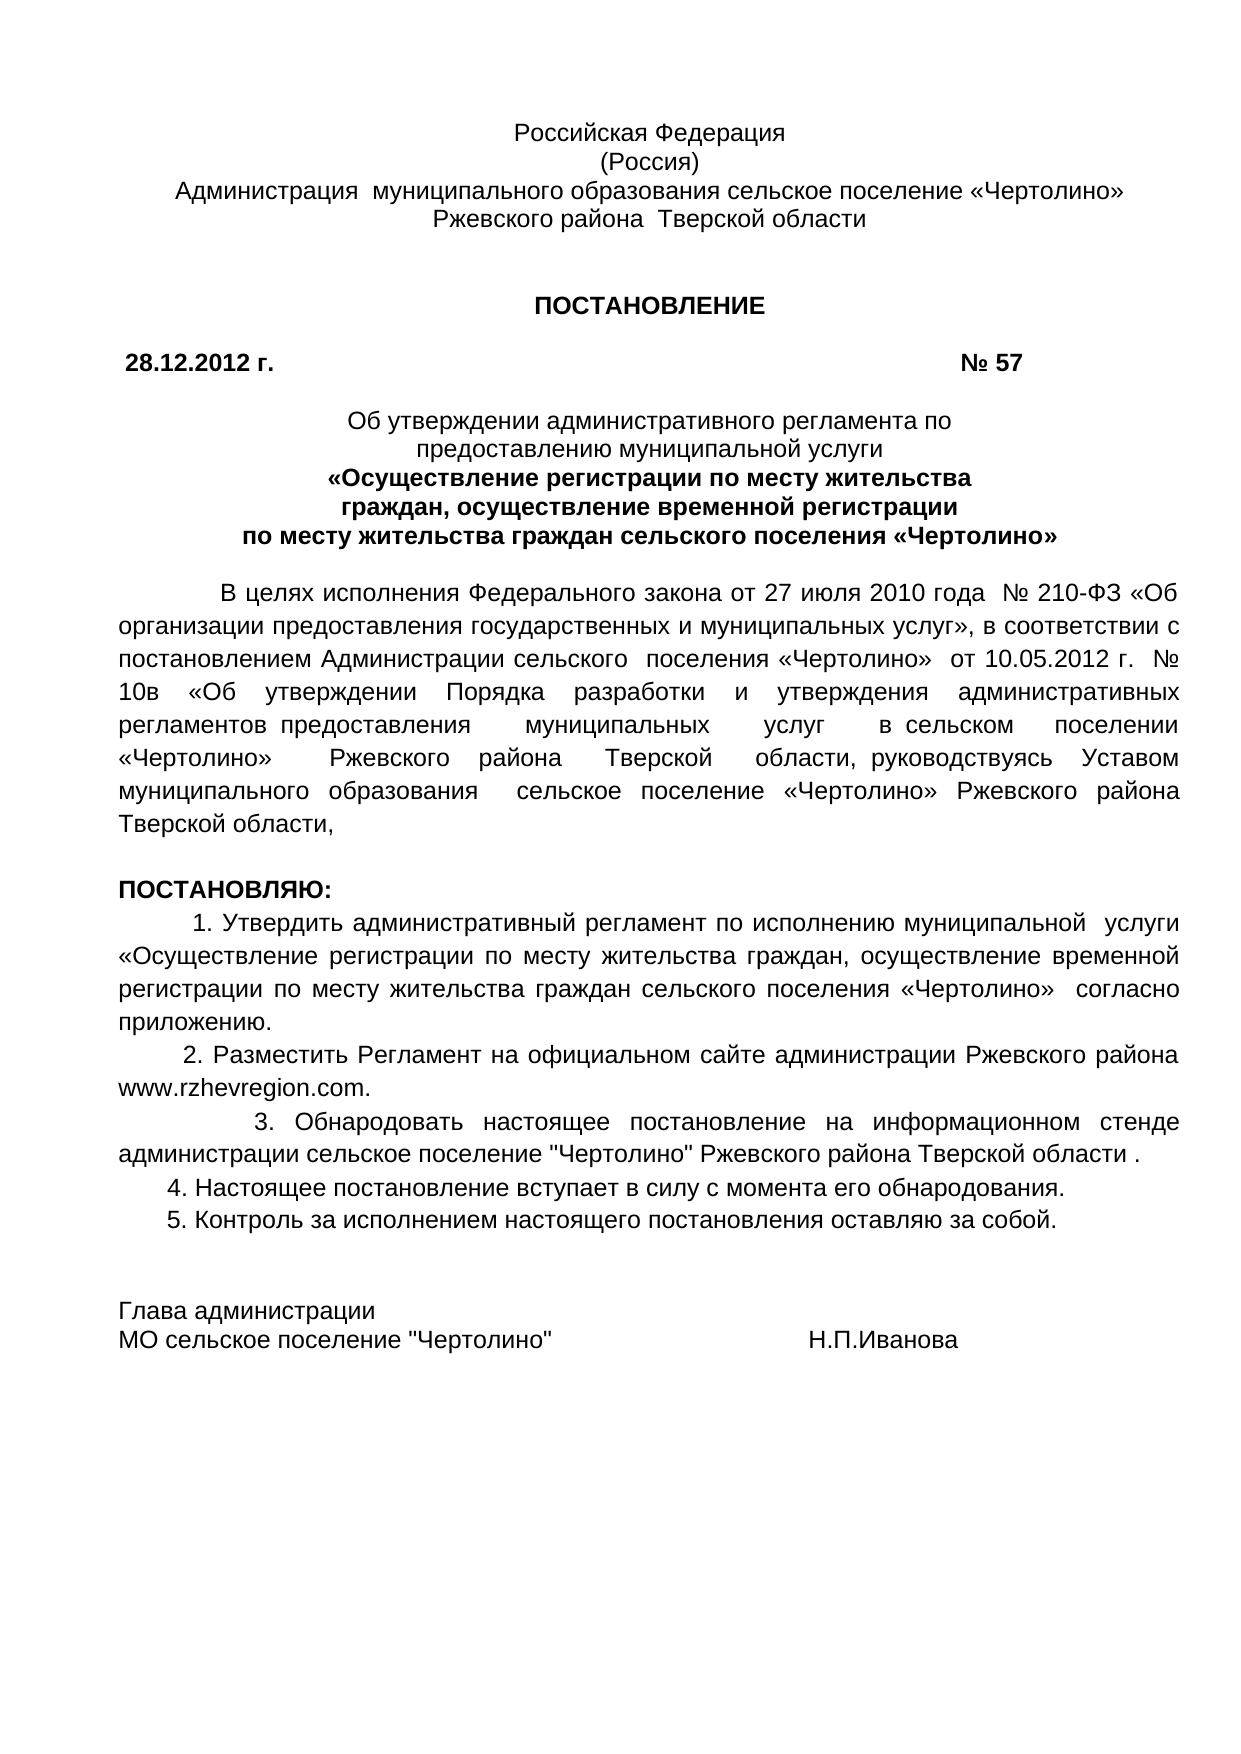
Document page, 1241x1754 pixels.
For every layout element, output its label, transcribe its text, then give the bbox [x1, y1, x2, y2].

text ПОСТАНОВЛЯЮ: [118, 875, 1181, 904]
text Об утверждении административного регламента по [118, 406, 1181, 434]
text предоставлению муниципальной услуги [118, 434, 1181, 463]
text МО сельское поселение "Чертолино" Н.П.Иванова [118, 1325, 1181, 1353]
text 4. Настоящее постановление вступает в силу с момента его обнародования. [118, 1172, 1171, 1201]
text 3. Обнародовать настоящее постановление на информационном стенде администрации сельское поселение "Чертолино" Ржевского района Тверской области . [118, 1106, 1181, 1168]
text по месту жительства граждан сельского поселения «Чертолино» [118, 521, 1181, 549]
text «Осуществление регистрации по месту жительства [118, 463, 1181, 492]
text Российская Федерация [118, 118, 1181, 147]
text В целях исполнения Федерального закона от 27 июля 2010 года № 210-ФЗ «Об организации предоставления государственных и муниципальных услуг», в соответствии с постановлением Администрации сельского поселения «Чертолино» от 10.05.2012 г. № 10в «Об утверждении Порядка разработки и утверждения административных регламентов предоставления муниципальных услуг в сельском поселении «Чертолино» Ржевского района Тверской области, руководствуясь Уставом муниципального образования сельское поселение «Чертолино» Ржевского района Тверской области, [118, 578, 1181, 838]
text 5. Контроль за исполнением настоящего постановления оставляю за собой. [118, 1206, 1171, 1234]
text Администрация муниципального образования сельское поселение «Чертолино» Ржевского района Тверской области [118, 176, 1181, 233]
text ПОСТАНОВЛЕНИЕ [118, 291, 1181, 319]
text Глава администрации [118, 1296, 1181, 1325]
text (Россия) [118, 147, 1181, 176]
text граждан, осуществление временной регистрации [118, 492, 1181, 521]
text 28.12.2012 г. № 57 [118, 348, 1181, 377]
text 2. Разместить Регламент на официальном сайте администрации Ржевского района www.rzhevregion.com. [118, 1040, 1181, 1102]
text 1. Утвердить административный регламент по исполнению муниципальной услуги «Осуществление регистрации по месту жительства граждан, осуществление временной регистрации по месту жительства граждан сельского поселения «Чертолино» согласно приложению. [118, 908, 1181, 1036]
